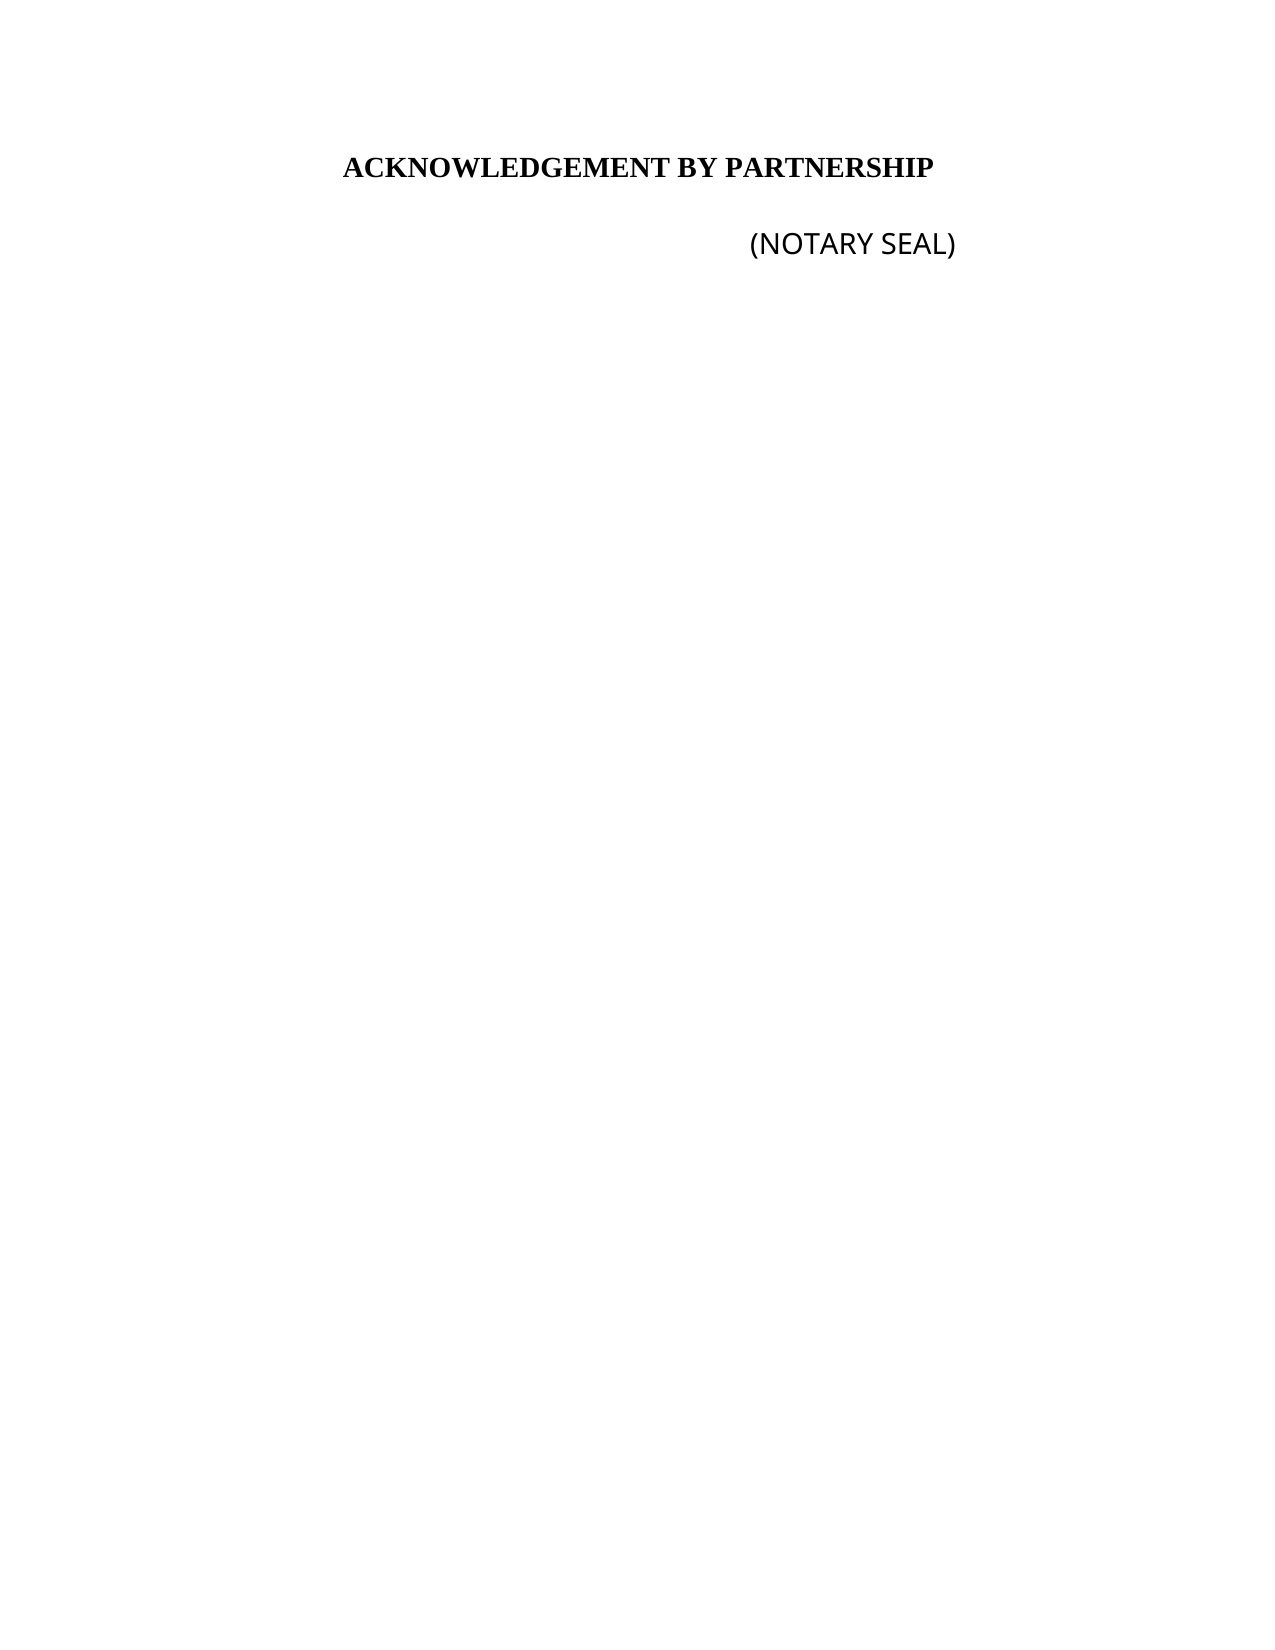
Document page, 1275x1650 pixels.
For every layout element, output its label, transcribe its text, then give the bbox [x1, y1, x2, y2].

text (NOTARY SEAL) [750, 223, 1135, 263]
